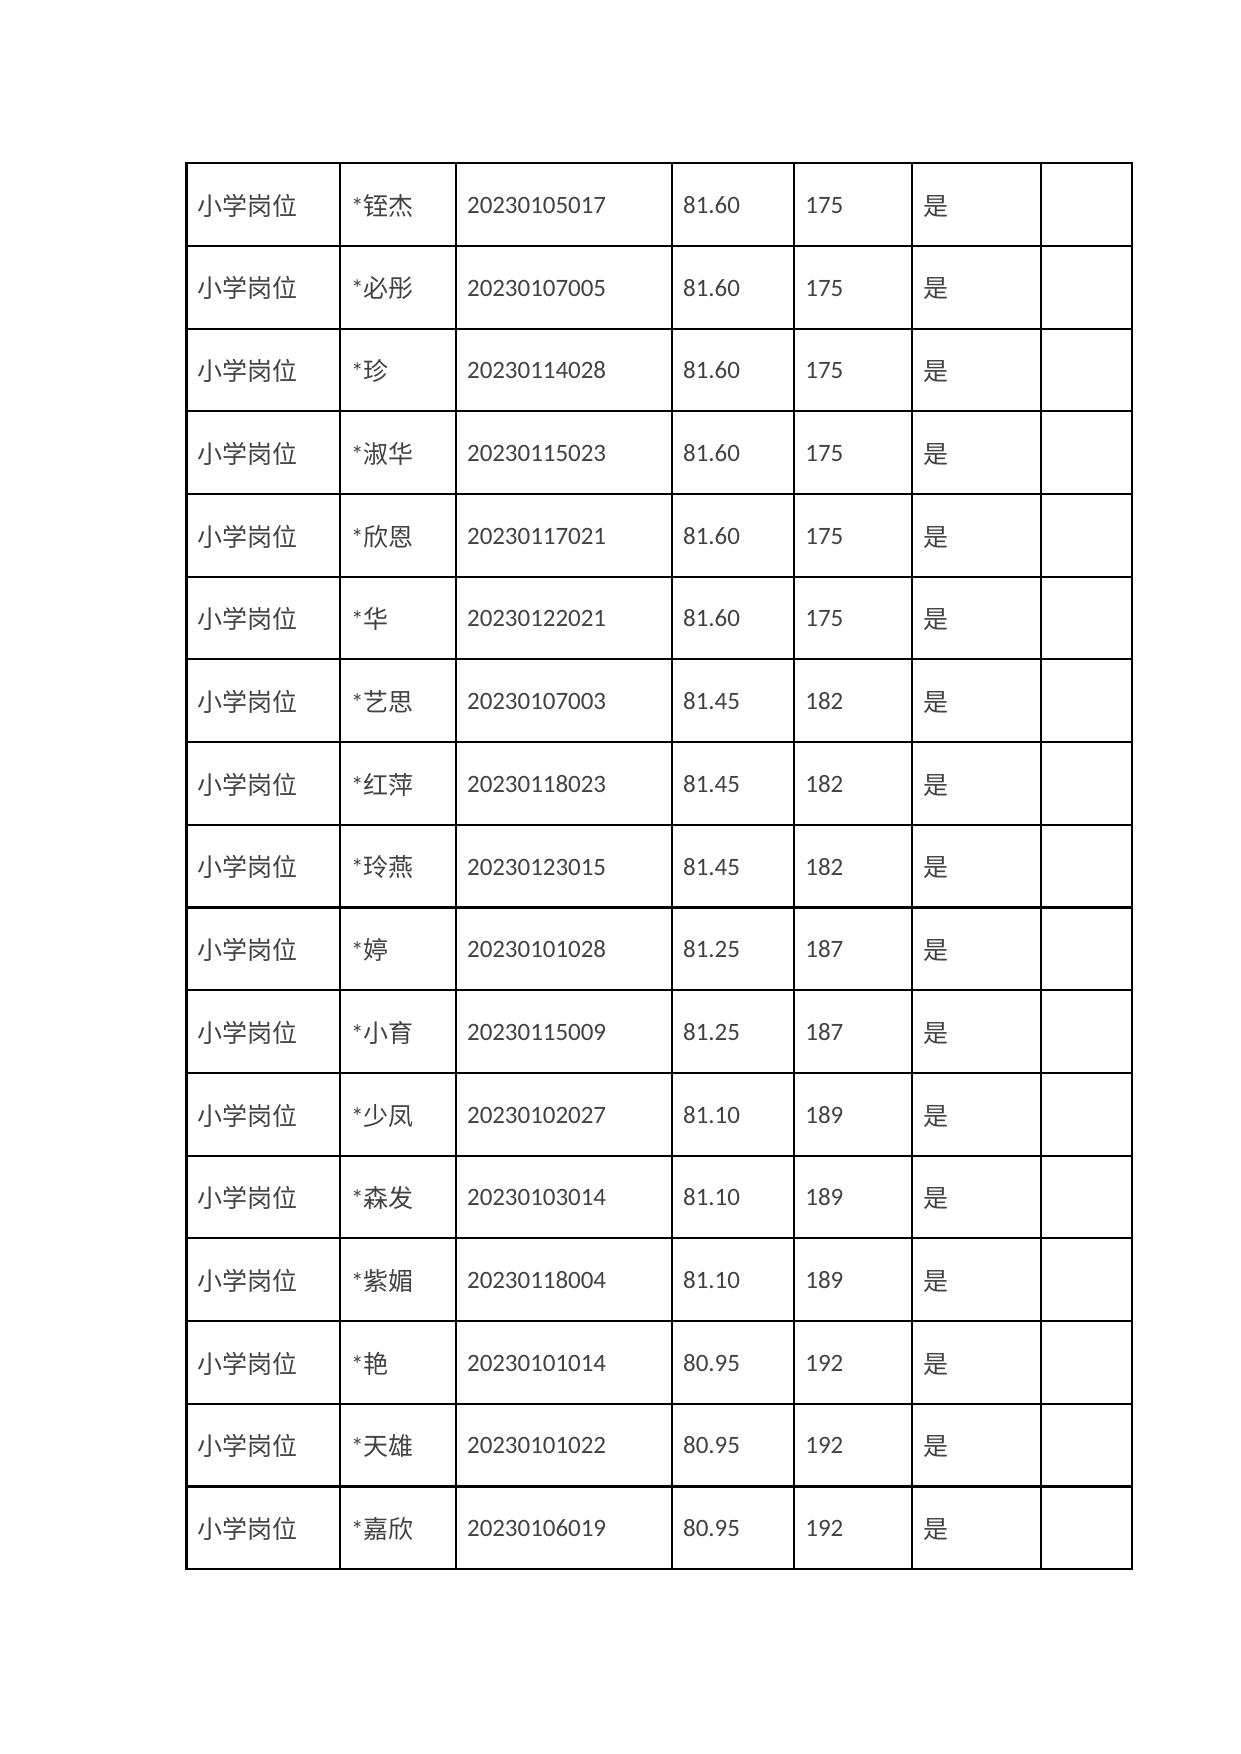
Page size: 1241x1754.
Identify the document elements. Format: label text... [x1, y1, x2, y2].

table_cell 175 [795, 578, 911, 658]
table_cell 是 [913, 660, 1040, 741]
table_cell 小学岗位 [188, 247, 339, 327]
table_cell 20230105017 [457, 164, 671, 245]
table_cell 20230101028 [457, 909, 671, 989]
table_cell 187 [795, 991, 911, 1072]
table_cell 175 [795, 412, 911, 493]
table_cell 81.10 [673, 1239, 793, 1320]
table_cell 20230103014 [457, 1157, 671, 1237]
table_cell 175 [795, 164, 911, 245]
table_cell 小学岗位 [188, 1322, 339, 1403]
table_cell *艳 [341, 1322, 455, 1403]
table_cell 20230101014 [457, 1322, 671, 1403]
table_cell 81.25 [673, 909, 793, 989]
table_cell 20230115009 [457, 991, 671, 1072]
table_cell *嘉欣 [341, 1488, 455, 1568]
table_cell 20230106019 [457, 1488, 671, 1568]
table_cell 是 [913, 1488, 1040, 1568]
table_cell 189 [795, 1239, 911, 1320]
table_cell *淑华 [341, 412, 455, 493]
table_cell 80.95 [673, 1405, 793, 1485]
table_cell 80.95 [673, 1322, 793, 1403]
table_cell 20230107005 [457, 247, 671, 327]
table_cell 小学岗位 [188, 1074, 339, 1154]
table_cell *珍 [341, 330, 455, 410]
table_cell 20230122021 [457, 578, 671, 658]
table_cell 小学岗位 [188, 164, 339, 245]
table_cell 175 [795, 495, 911, 576]
table_cell *欣恩 [341, 495, 455, 576]
table_cell 187 [795, 909, 911, 989]
table_cell 是 [913, 495, 1040, 576]
table_cell *天雄 [341, 1405, 455, 1485]
table_cell 是 [913, 909, 1040, 989]
table_cell 189 [795, 1074, 911, 1154]
table_cell 小学岗位 [188, 991, 339, 1072]
table_cell *婷 [341, 909, 455, 989]
table_cell 182 [795, 743, 911, 824]
table_cell 是 [913, 1405, 1040, 1485]
table_cell 81.45 [673, 743, 793, 824]
table_cell 81.10 [673, 1157, 793, 1237]
table_cell 是 [913, 412, 1040, 493]
table_cell 192 [795, 1405, 911, 1485]
table_cell 175 [795, 330, 911, 410]
table_cell 是 [913, 1239, 1040, 1320]
table_cell 是 [913, 991, 1040, 1072]
table_cell [1042, 909, 1131, 989]
table_cell [1042, 1405, 1131, 1485]
table_cell *铚杰 [341, 164, 455, 245]
table_cell 小学岗位 [188, 495, 339, 576]
table_cell 81.10 [673, 1074, 793, 1154]
table_cell 小学岗位 [188, 660, 339, 741]
table_cell 20230118023 [457, 743, 671, 824]
table_cell 20230123015 [457, 826, 671, 906]
table_cell 小学岗位 [188, 412, 339, 493]
table_cell 是 [913, 247, 1040, 327]
table_cell 81.60 [673, 330, 793, 410]
table_cell [1042, 495, 1131, 576]
table_cell *森发 [341, 1157, 455, 1237]
table_cell 小学岗位 [188, 1488, 339, 1568]
table_cell 182 [795, 826, 911, 906]
table_cell 81.45 [673, 660, 793, 741]
table_cell 是 [913, 578, 1040, 658]
table_cell 是 [913, 1157, 1040, 1237]
table_cell 189 [795, 1157, 911, 1237]
table_cell [1042, 826, 1131, 906]
table_cell 是 [913, 330, 1040, 410]
table_cell *红萍 [341, 743, 455, 824]
table_cell 小学岗位 [188, 1157, 339, 1237]
table_cell 20230114028 [457, 330, 671, 410]
table_cell [1042, 991, 1131, 1072]
table_cell 81.60 [673, 578, 793, 658]
table_cell 81.45 [673, 826, 793, 906]
table_cell 小学岗位 [188, 1239, 339, 1320]
table_cell [1042, 412, 1131, 493]
table_cell [1042, 660, 1131, 741]
table_cell 182 [795, 660, 911, 741]
table_cell 小学岗位 [188, 743, 339, 824]
table_cell 20230117021 [457, 495, 671, 576]
table_cell *玲燕 [341, 826, 455, 906]
table_cell 小学岗位 [188, 1405, 339, 1485]
table_cell [1042, 1074, 1131, 1154]
table_cell 192 [795, 1488, 911, 1568]
table_cell 小学岗位 [188, 578, 339, 658]
table_cell [1042, 164, 1131, 245]
table_cell 81.60 [673, 164, 793, 245]
table_cell 175 [795, 247, 911, 327]
table_cell [1042, 1488, 1131, 1568]
table_cell 是 [913, 164, 1040, 245]
table_cell 81.60 [673, 412, 793, 493]
table_cell [1042, 1239, 1131, 1320]
table_cell 小学岗位 [188, 826, 339, 906]
table_cell 80.95 [673, 1488, 793, 1568]
table_cell [1042, 1322, 1131, 1403]
table_cell 81.60 [673, 247, 793, 327]
table_cell 20230101022 [457, 1405, 671, 1485]
table_cell 192 [795, 1322, 911, 1403]
table_cell 20230107003 [457, 660, 671, 741]
table_cell 是 [913, 1074, 1040, 1154]
table_cell 81.25 [673, 991, 793, 1072]
table_cell 是 [913, 1322, 1040, 1403]
table_cell *艺思 [341, 660, 455, 741]
table_cell *小育 [341, 991, 455, 1072]
table_cell 20230102027 [457, 1074, 671, 1154]
table_cell *少凤 [341, 1074, 455, 1154]
table_cell [1042, 330, 1131, 410]
table_cell 20230118004 [457, 1239, 671, 1320]
table_cell [1042, 247, 1131, 327]
table_cell 20230115023 [457, 412, 671, 493]
table_cell 81.60 [673, 495, 793, 576]
table_cell 小学岗位 [188, 909, 339, 989]
table_cell 是 [913, 826, 1040, 906]
table_cell [1042, 578, 1131, 658]
table_cell *华 [341, 578, 455, 658]
table_cell *紫媚 [341, 1239, 455, 1320]
table_cell [1042, 743, 1131, 824]
table_cell 小学岗位 [188, 330, 339, 410]
table_cell 是 [913, 743, 1040, 824]
table_cell *必彤 [341, 247, 455, 327]
table_cell [1042, 1157, 1131, 1237]
